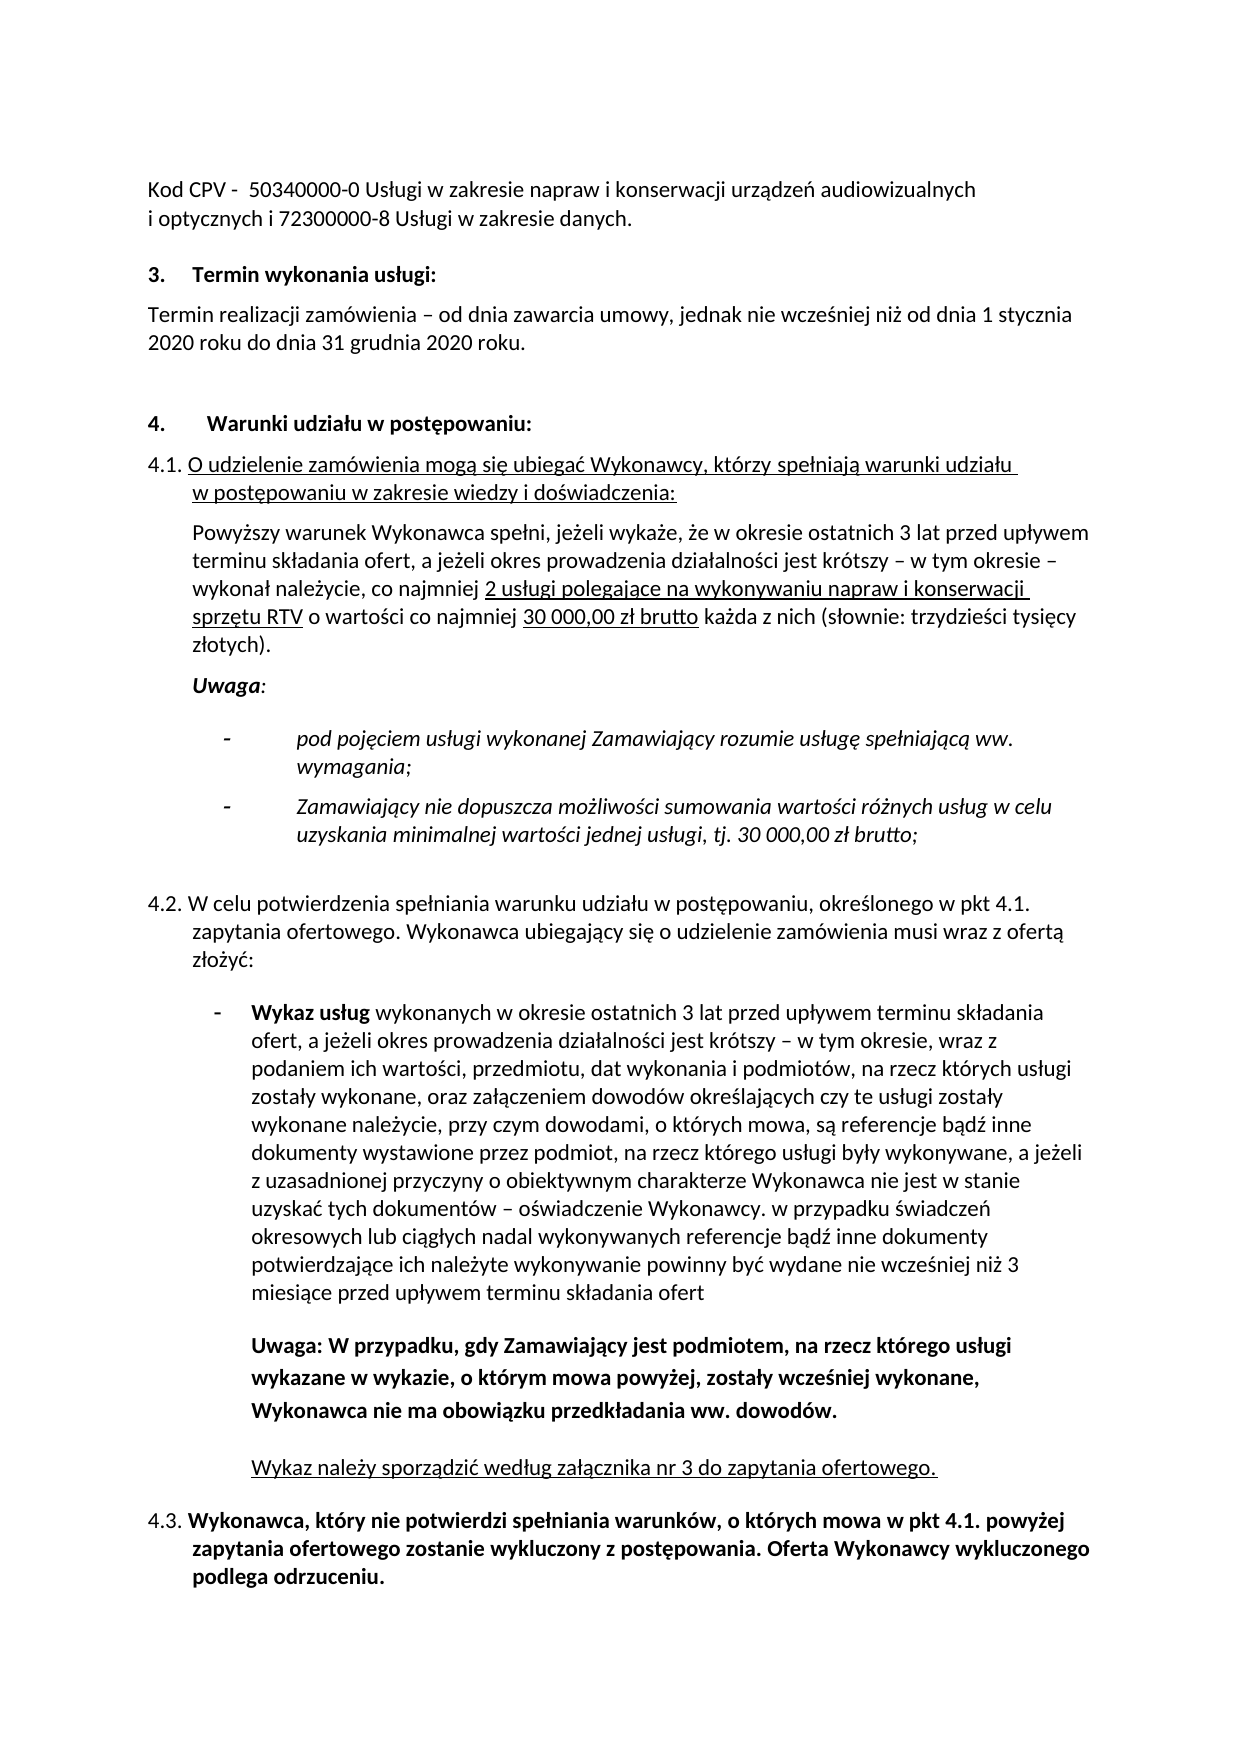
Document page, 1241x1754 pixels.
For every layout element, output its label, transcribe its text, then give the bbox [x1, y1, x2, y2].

list Kod CPV - 50340000-0 Usługi w zakresie napraw i konserwacji urządzeń audiowizualnych i optycznych i 72300000-8 Usługi w zakresie danych. [148, 176, 1093, 232]
text 4.1. O udzielenie zamówienia mogą się ubiegać Wykonawcy, którzy spełniają warunki udziału w postępowaniu w zakresie wiedzy i doświadczenia: [148, 450, 1093, 506]
list Warunki udziału w postępowaniu: [148, 409, 1093, 437]
text 4.3. Wykonawca, który nie potwierdzi spełniania warunków, o których mowa w pkt 4.1. powyżej zapytania ofertowego zostanie wykluczony z postępowania. Oferta Wykonawcy wykluczonego podlega odrzuceniu. [148, 1506, 1093, 1590]
text Uwaga: [148, 671, 1093, 699]
text Termin realizacji zamówienia – od dnia zawarcia umowy, jednak nie wcześniej niż od dnia 1 stycznia 2020 roku do dnia 31 grudnia 2020 roku. [148, 300, 1093, 356]
list Wykaz usług wykonanych w okresie ostatnich 3 lat przed upływem terminu składania ofert, a jeżeli okres prowadzenia działalności jest krótszy – w tym okresie, wraz z podaniem ich wartości, przedmiotu, dat wykonania i podmiotów, na rzecz których usługi zostały wykonane, oraz załączeniem dowodów określających czy te usługi zostały wykonane należycie, przy czym dowodami, o których mowa, są referencje bądź inne dokumenty wystawione przez podmiot, na rzecz którego usługi były wykonywane, a jeżeli z uzasadnionej przyczyny o obiektywnym charakterze Wykonawca nie jest w stanie uzyskać tych dokumentów – oświadczenie Wykonawcy. w przypadku świadczeń okresowych lub ciągłych nadal wykonywanych referencje bądź inne dokumenty potwierdzające ich należyte wykonywanie powinny być wydane nie wcześniej niż 3 miesiące przed upływem terminu składania ofert [213, 998, 1093, 1306]
text Wykaz należy sporządzić według załącznika nr 3 do zapytania ofertowego. [251, 1453, 1093, 1481]
text Uwaga: W przypadku, gdy Zamawiający jest podmiotem, na rzecz którego usługi wykazane w wykazie, o którym mowa powyżej, zostały wcześniej wykonane, Wykonawca nie ma obowiązku przedkładania ww. dowodów. [251, 1331, 1093, 1424]
list Termin wykonania usługi: [148, 260, 1093, 288]
text 4.2. W celu potwierdzenia spełniania warunku udziału w postępowaniu, określonego w pkt 4.1. zapytania ofertowego. Wykonawca ubiegający się o udzielenie zamówienia musi wraz z ofertą złożyć: [148, 889, 1093, 973]
list Powyższy warunek Wykonawca spełni, jeżeli wykaże, że w okresie ostatnich 3 lat przed upływem terminu składania ofert, a jeżeli okres prowadzenia działalności jest krótszy – w tym okresie – wykonał należycie, co najmniej 2 usługi polegające na wykonywaniu napraw i konserwacji sprzętu RTV o wartości co najmniej 30 000,00 zł brutto każda z nich (słownie: trzydzieści tysięcy złotych). [192, 518, 1093, 658]
list Zamawiający nie dopuszcza możliwości sumowania wartości różnych usług w celu uzyskania minimalnej wartości jednej usługi, tj. 30 000,00 zł brutto; [221, 792, 1093, 848]
list pod pojęciem usługi wykonanej Zamawiający rozumie usługę spełniającą ww. wymagania; [221, 724, 1093, 780]
